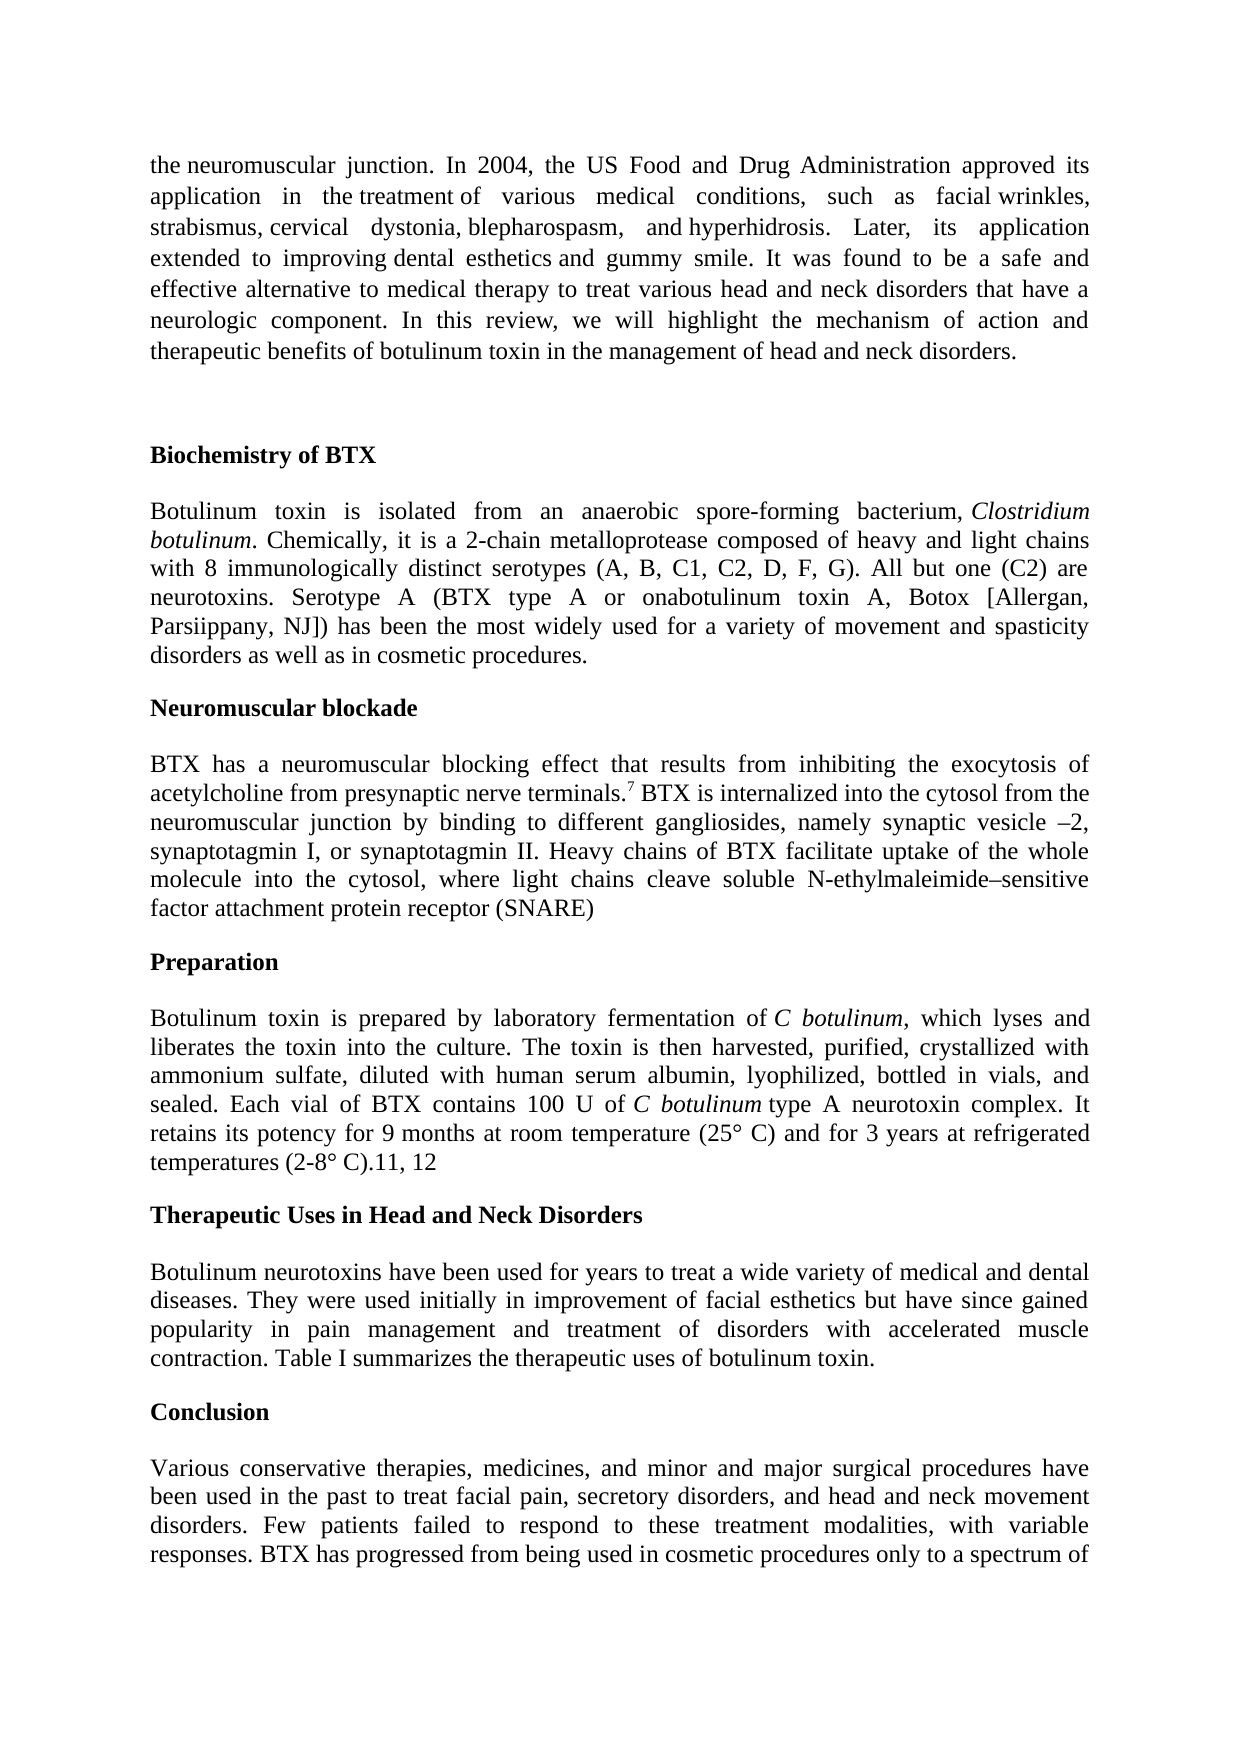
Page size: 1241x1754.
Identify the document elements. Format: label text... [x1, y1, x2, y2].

subtitle Therapeutic Uses in Head and Neck Disorders [150, 1201, 1090, 1229]
text BTX has a neuromuscular blocking effect that results from inhibiting the exocytosis of acetylcholine from presynaptic nerve terminals.7 BTX is internalized into the cytosol from the neuromuscular junction by binding to different gangliosides, namely synaptic vesicle –2, synaptotagmin I, or synaptotagmin II. Heavy chains of BTX facilitate uptake of the whole molecule into the cytosol, where light chains cleave soluble N-ethylmaleimide–sensitive factor attachment protein receptor (SNARE) [150, 749, 1090, 922]
subtitle Preparation [150, 947, 1090, 976]
text Botulinum toxin is isolated from an anaerobic spore-forming bacterium, Clostridium botulinum. Chemically, it is a 2-chain metalloprotease composed of heavy and light chains with 8 immunologically distinct serotypes (A, B, C1, C2, D, F, G). All but one (C2) are neurotoxins. Serotype A (BTX type A or onabotulinum toxin A, Botox [Allergan, Parsiippany, NJ]) has been the most widely used for a variety of movement and spasticity disorders as well as in cosmetic procedures. [150, 496, 1090, 668]
subtitle Neuromuscular blockade [150, 693, 1090, 722]
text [150, 150, 1090, 365]
text Botulinum toxin is prepared by laboratory fermentation of C botulinum, which lyses and liberates the toxin into the culture. The toxin is then harvested, purified, crystallized with ammonium sulfate, diluted with human serum albumin, lyophilized, bottled in vials, and sealed. Each vial of BTX contains 100 U of C botulinum type A neurotoxin complex. It retains its potency for 9 months at room temperature (25° C) and for 3 years at refrigerated temperatures (2-8° C).11, 12 [150, 1003, 1090, 1176]
subtitle Biochemistry of BTX [150, 440, 1090, 469]
subtitle Conclusion [150, 1397, 1090, 1425]
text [150, 1453, 1090, 1568]
text Botulinum neurotoxins have been used for years to treat a wide variety of medical and dental diseases. They were used initially in improvement of facial esthetics but have since gained popularity in pain management and treatment of disorders with accelerated muscle contraction. Table I summarizes the therapeutic uses of botulinum toxin. [150, 1257, 1090, 1372]
